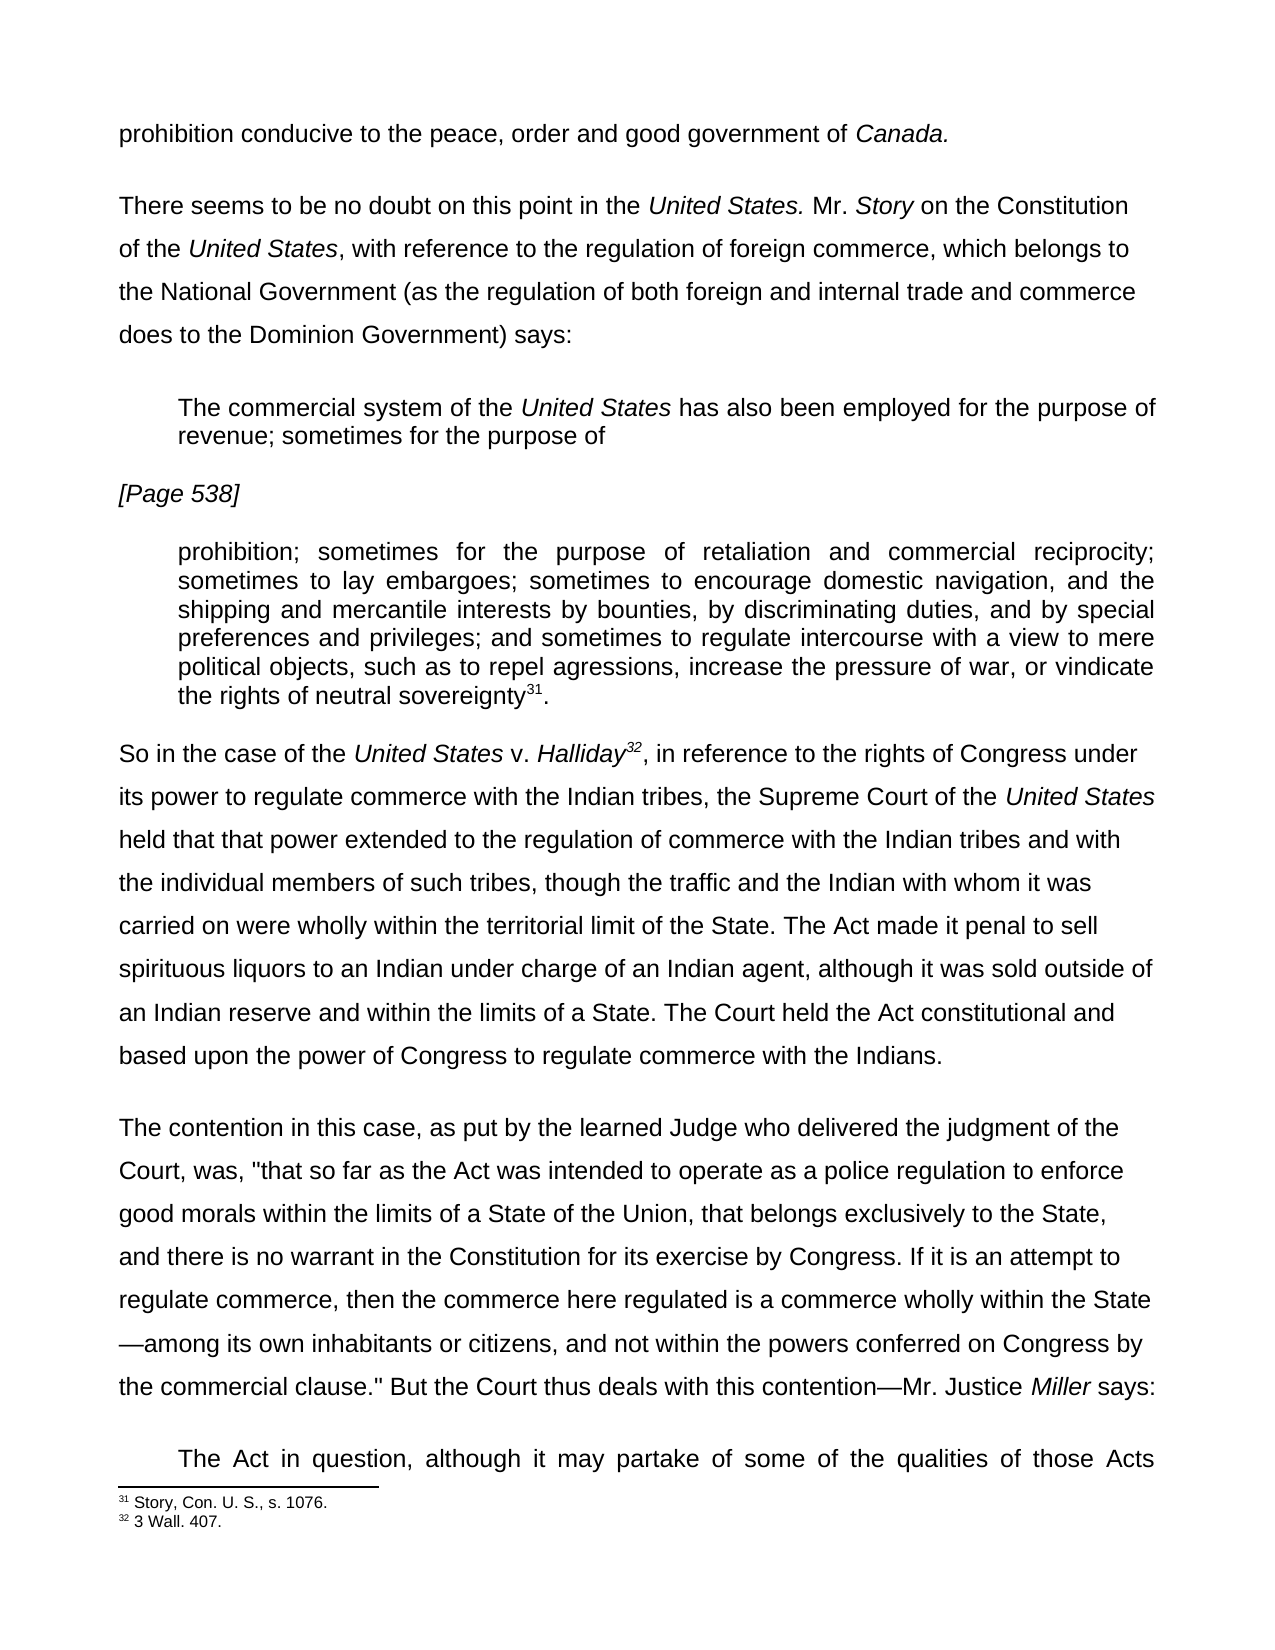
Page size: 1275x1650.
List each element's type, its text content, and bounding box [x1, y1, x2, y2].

text There seems to be no doubt on this point in the United States. Mr. Story on the Constitution of the United States, with reference to the regulation of foreign commerce, which belongs to the National Government (as the regulation of both foreign and internal trade and commerce does to the Dominion Government) says: [118, 191, 1156, 349]
text So in the case of the United States v. Halliday, in reference to the rights of Congress under its power to regulate commerce with the Indian tribes, the Supreme Court of the United States held that that power extended to the regulation of commerce with the Indian tribes and with the individual members of such tribes, though the traffic and the Indian with whom it was carried on were wholly within the territorial limit of the State. The Act made it penal to sell spirituous liquors to an Indian under charge of an Indian agent, although it was sold outside of an Indian reserve and within the limits of a State. The Court held the Act constitutional and based upon the power of Congress to regulate commerce with the Indians. [118, 739, 1156, 1069]
text [Page 538] [118, 479, 1156, 508]
text The contention in this case, as put by the learned Judge who delivered the judgment of the Court, was, "that so far as the Act was intended to operate as a police regulation to enforce good morals within the limits of a State of the Union, that belongs exclusively to the State, and there is no warrant in the Constitution for its exercise by Congress. If it is an attempt to regulate commerce, then the commerce here regulated is a commerce wholly within the State—among its own inhabitants or citizens, and not within the powers conferred on Congress by the commercial clause." But the Court thus deals with this contention—Mr. Justice Miller says: [118, 1113, 1156, 1400]
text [178, 1444, 1156, 1473]
text prohibition; sometimes for the purpose of retaliation and commercial reciprocity; sometimes to lay embargoes; sometimes to encourage domestic navigation, and the shipping and mercantile interests by bounties, by discriminating duties, and by special preferences and privileges; and sometimes to regulate intercourse with a view to mere political objects, such as to repel agressions, increase the pressure of war, or vindicate the rights of neutral sovereignty. [178, 537, 1156, 709]
text The commercial system of the United States has also been employed for the purpose of revenue; sometimes for the purpose of [178, 392, 1156, 450]
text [118, 118, 1156, 147]
